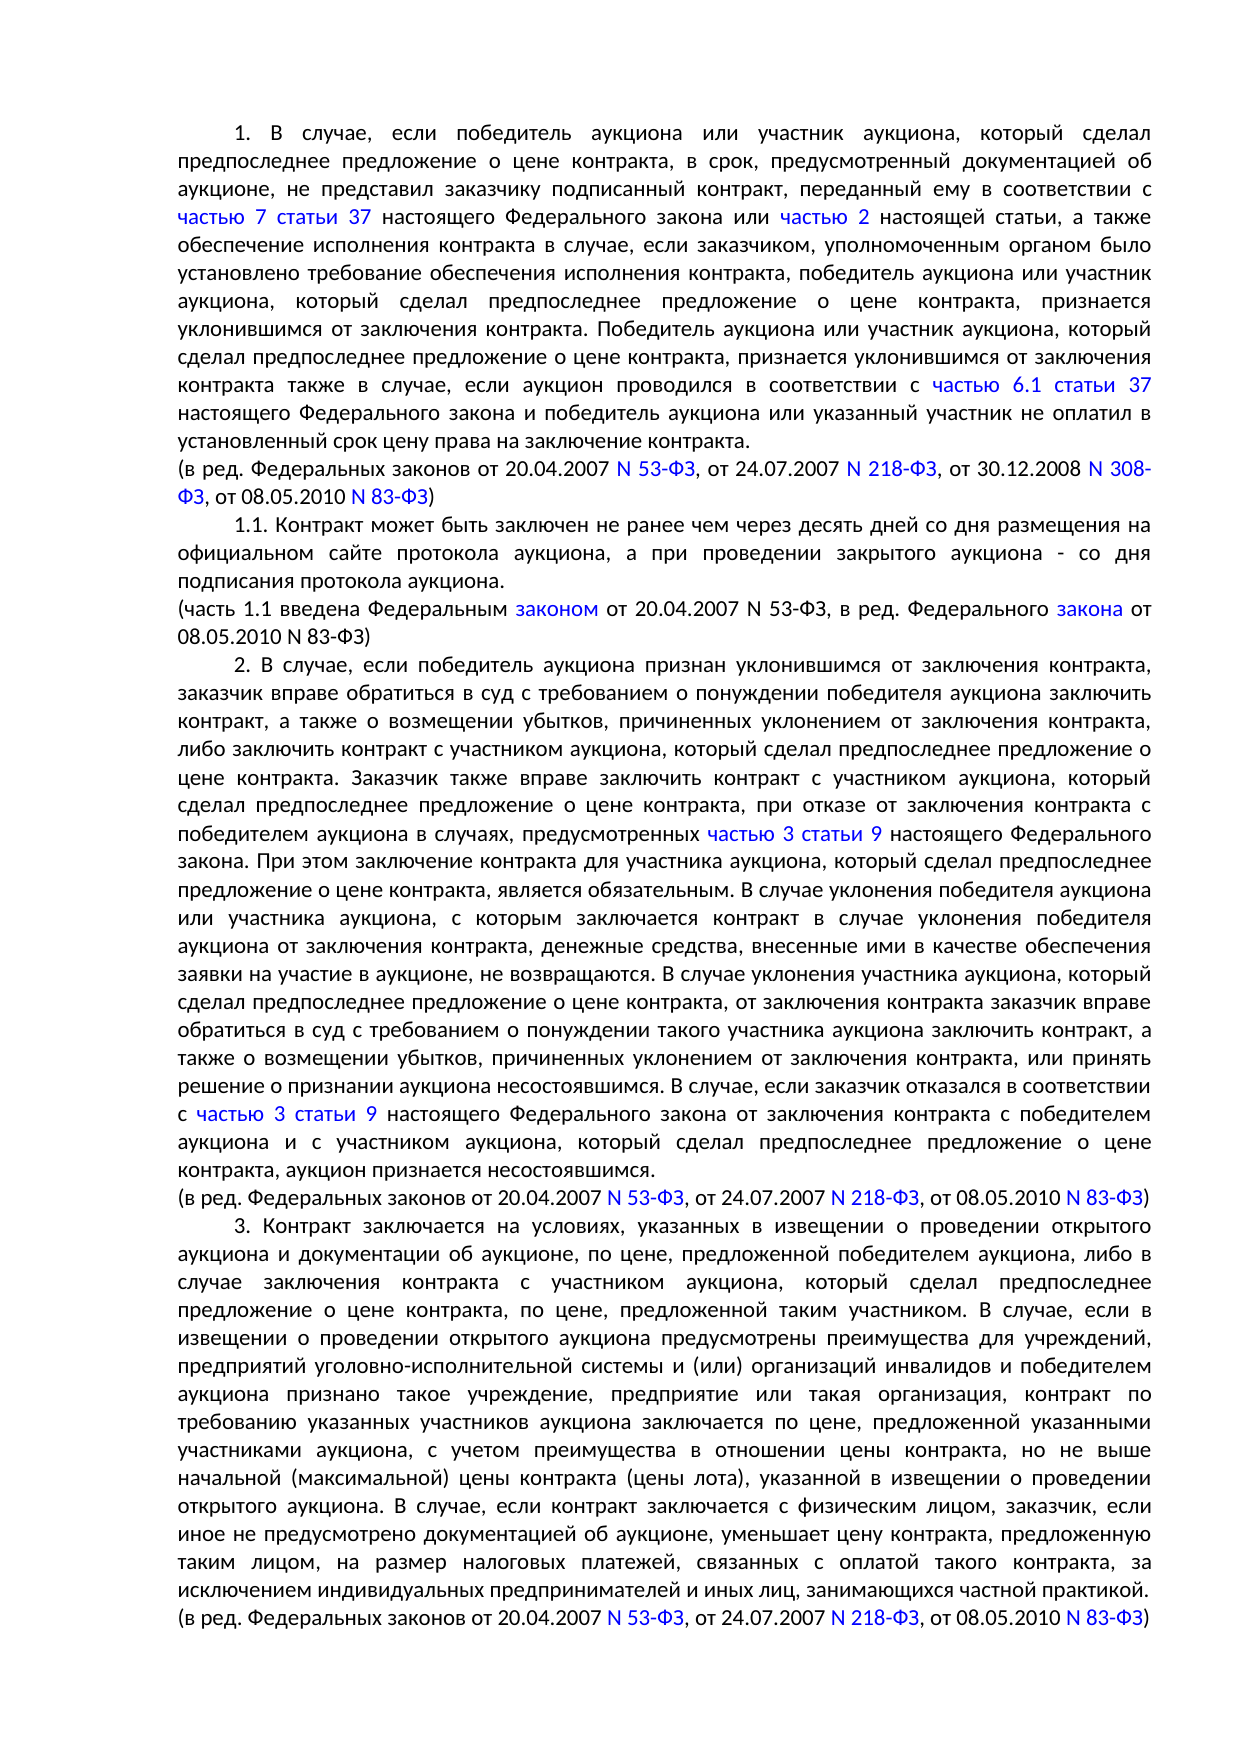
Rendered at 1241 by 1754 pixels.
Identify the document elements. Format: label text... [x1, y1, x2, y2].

text 3. Контракт заключается на условиях, указанных в извещении о проведении открытого аукциона и документации об аукционе, по цене, предложенной победителем аукциона, либо в случае заключения контракта с участником аукциона, который сделал предпоследнее предложение о цене контракта, по цене, предложенной таким участником. В случае, если в извещении о проведении открытого аукциона предусмотрены преимущества для учреждений, предприятий уголовно-исполнительной системы и (или) организаций инвалидов и победителем аукциона признано такое учреждение, предприятие или такая организация, контракт по требованию указанных участников аукциона заключается по цене, предложенной указанными участниками аукциона, с учетом преимущества в отношении цены контракта, но не выше начальной (максимальной) цены контракта (цены лота), указанной в извещении о проведении открытого аукциона. В случае, если контракт заключается с физическим лицом, заказчик, если иное не предусмотрено документацией об аукционе, уменьшает цену контракта, предложенную таким лицом, на размер налоговых платежей, связанных с оплатой такого контракта, за исключением индивидуальных предпринимателей и иных лиц, занимающихся частной практикой. [177, 1211, 1152, 1603]
text 1. В случае, если победитель аукциона или участник аукциона, который сделал предпоследнее предложение о цене контракта, в срок, предусмотренный документацией об аукционе, не представил заказчику подписанный контракт, переданный ему в соответствии с частью 7 статьи 37 настоящего Федерального закона или частью 2 настоящей статьи, а также обеспечение исполнения контракта в случае, если заказчиком, уполномоченным органом было установлено требование обеспечения исполнения контракта, победитель аукциона или участник аукциона, который сделал предпоследнее предложение о цене контракта, признается уклонившимся от заключения контракта. Победитель аукциона или участник аукциона, который сделал предпоследнее предложение о цене контракта, признается уклонившимся от заключения контракта также в случае, если аукцион проводился в соответствии с частью 6.1 статьи 37 настоящего Федерального закона и победитель аукциона или указанный участник не оплатил в установленный срок цену права на заключение контракта. [177, 118, 1152, 454]
text (часть 1.1 введена Федеральным законом от 20.04.2007 N 53-ФЗ, в ред. Федерального закона от 08.05.2010 N 83-ФЗ) [177, 594, 1152, 651]
text (в ред. Федеральных законов от 20.04.2007 N 53-ФЗ, от 24.07.2007 N 218-ФЗ, от 08.05.2010 N 83-ФЗ) [177, 1603, 1152, 1631]
text (в ред. Федеральных законов от 20.04.2007 N 53-ФЗ, от 24.07.2007 N 218-ФЗ, от 30.12.2008 N 308-ФЗ, от 08.05.2010 N 83-ФЗ) [177, 454, 1152, 510]
text 1.1. Контракт может быть заключен не ранее чем через десять дней со дня размещения на официальном сайте протокола аукциона, а при проведении закрытого аукциона - со дня подписания протокола аукциона. [177, 510, 1152, 594]
text 2. В случае, если победитель аукциона признан уклонившимся от заключения контракта, заказчик вправе обратиться в суд с требованием о понуждении победителя аукциона заключить контракт, а также о возмещении убытков, причиненных уклонением от заключения контракта, либо заключить контракт с участником аукциона, который сделал предпоследнее предложение о цене контракта. Заказчик также вправе заключить контракт с участником аукциона, который сделал предпоследнее предложение о цене контракта, при отказе от заключения контракта с победителем аукциона в случаях, предусмотренных частью 3 статьи 9 настоящего Федерального закона. При этом заключение контракта для участника аукциона, который сделал предпоследнее предложение о цене контракта, является обязательным. В случае уклонения победителя аукциона или участника аукциона, с которым заключается контракт в случае уклонения победителя аукциона от заключения контракта, денежные средства, внесенные ими в качестве обеспечения заявки на участие в аукционе, не возвращаются. В случае уклонения участника аукциона, который сделал предпоследнее предложение о цене контракта, от заключения контракта заказчик вправе обратиться в суд с требованием о понуждении такого участника аукциона заключить контракт, а также о возмещении убытков, причиненных уклонением от заключения контракта, или принять решение о признании аукциона несостоявшимся. В случае, если заказчик отказался в соответствии с частью 3 статьи 9 настоящего Федерального закона от заключения контракта с победителем аукциона и с участником аукциона, который сделал предпоследнее предложение о цене контракта, аукцион признается несостоявшимся. [177, 651, 1152, 1183]
text (в ред. Федеральных законов от 20.04.2007 N 53-ФЗ, от 24.07.2007 N 218-ФЗ, от 08.05.2010 N 83-ФЗ) [177, 1183, 1152, 1211]
